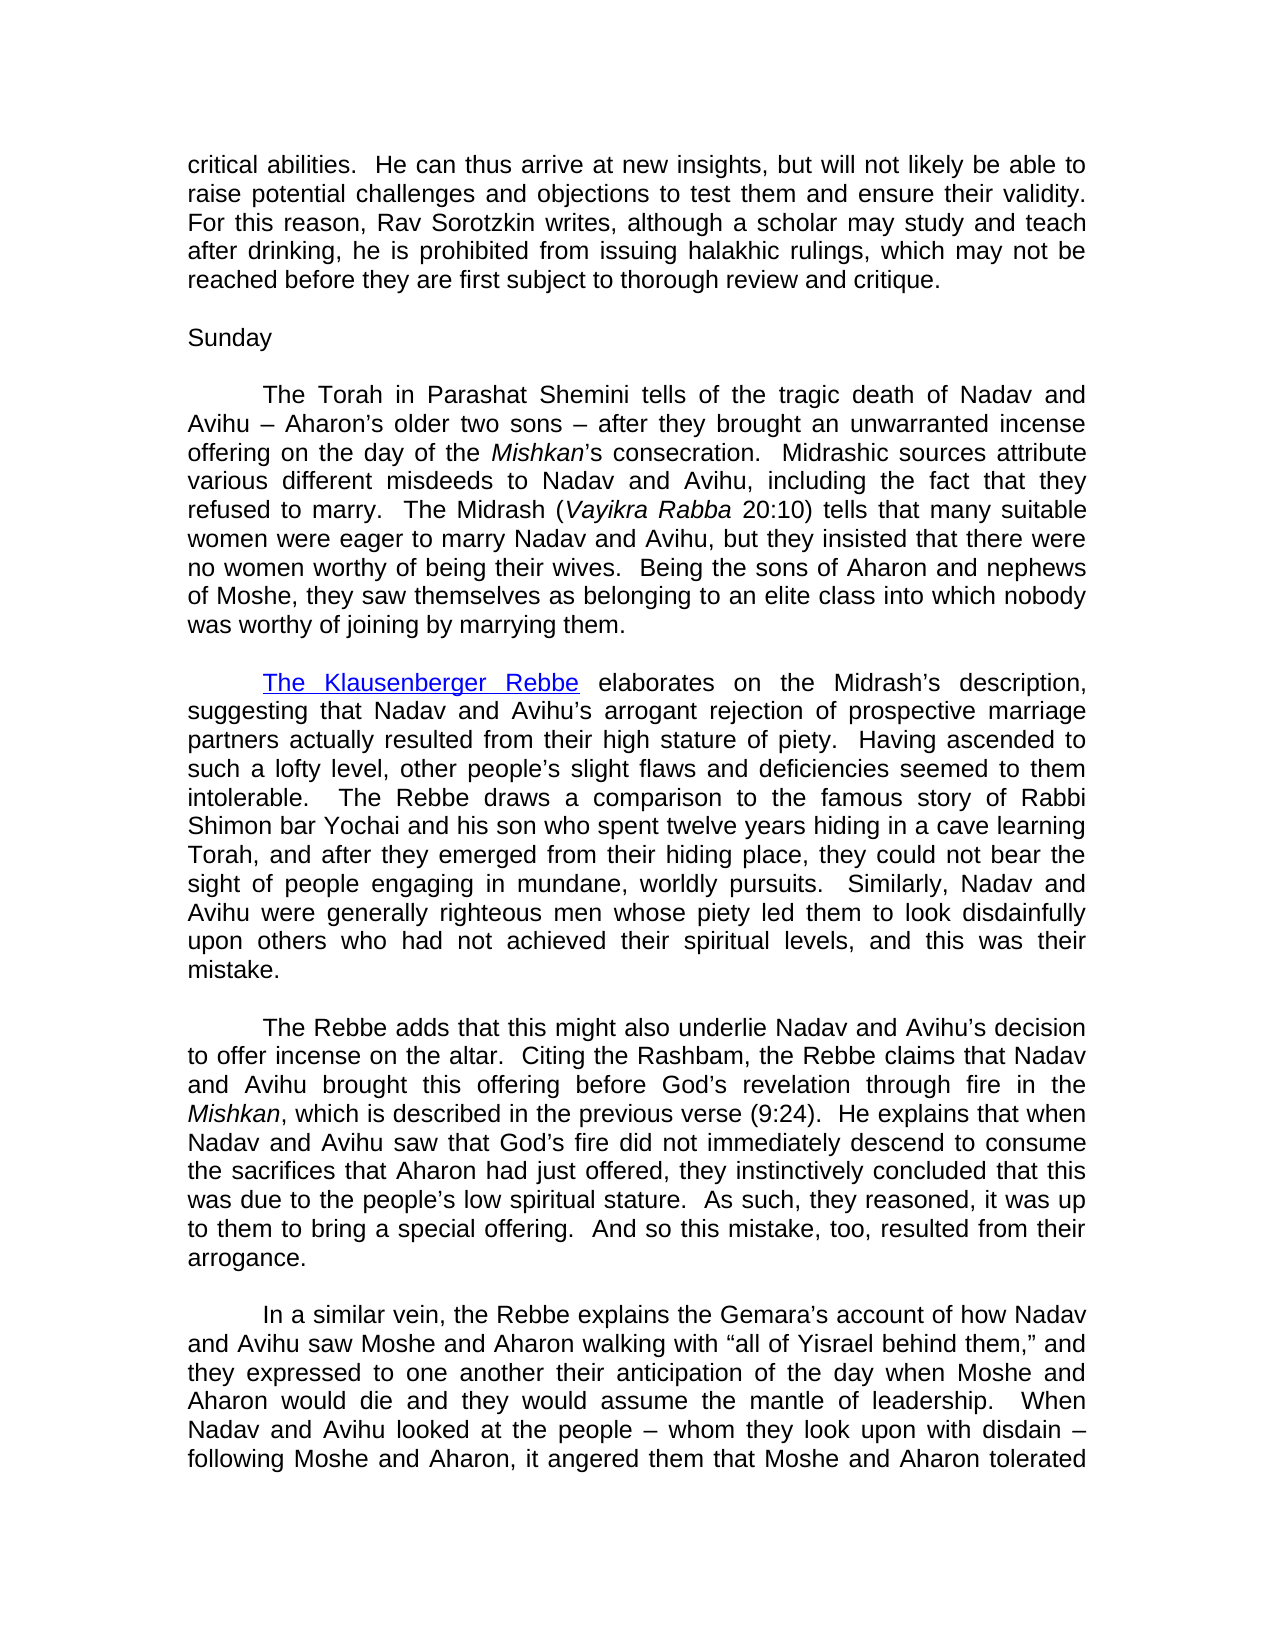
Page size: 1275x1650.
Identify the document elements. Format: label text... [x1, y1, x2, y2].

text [187, 1300, 1088, 1472]
text Sunday [187, 322, 1088, 351]
text The Torah in Parashat Shemini tells of the tragic death of Nadav and Avihu – Aharon’s older two sons – after they brought an unwarranted incense offering on the day of the Mishkan’s consecration. Midrashic sources attribute various different misdeeds to Nadav and Avihu, including the fact that they refused to marry. The Midrash (Vayikra Rabba 20:10) tells that many suitable women were eager to marry Nadav and Avihu, but they insisted that there were no women worthy of being their wives. Being the sons of Aharon and nephews of Moshe, they saw themselves as belonging to an elite class into which nobody was worthy of joining by marrying them. [187, 380, 1088, 639]
text The Klausenberger Rebbe elaborates on the Midrash’s description, suggesting that Nadav and Avihu’s arrogant rejection of prospective marriage partners actually resulted from their high stature of piety. Having ascended to such a lofty level, other people’s slight flaws and deficiencies seemed to them intolerable. The Rebbe draws a comparison to the famous story of Rabbi Shimon bar Yochai and his son who spent twelve years hiding in a cave learning Torah, and after they emerged from their hiding place, they could not bear the sight of people engaging in mundane, worldly pursuits. Similarly, Nadav and Avihu were generally righteous men whose piety led them to look disdainfully upon others who had not achieved their spiritual levels, and this was their mistake. [187, 667, 1088, 984]
text The Rebbe adds that this might also underlie Nadav and Avihu’s decision to offer incense on the altar. Citing the Rashbam, the Rebbe claims that Nadav and Avihu brought this offering before God’s revelation through fire in the Mishkan, which is described in the previous verse (9:24). He explains that when Nadav and Avihu saw that God’s fire did not immediately descend to consume the sacrifices that Aharon had just offered, they instinctively concluded that this was due to the people’s low spiritual stature. As such, they reasoned, it was up to them to bring a special offering. And so this mistake, too, resulted from their arrogance. [187, 1012, 1088, 1271]
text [187, 150, 1088, 294]
